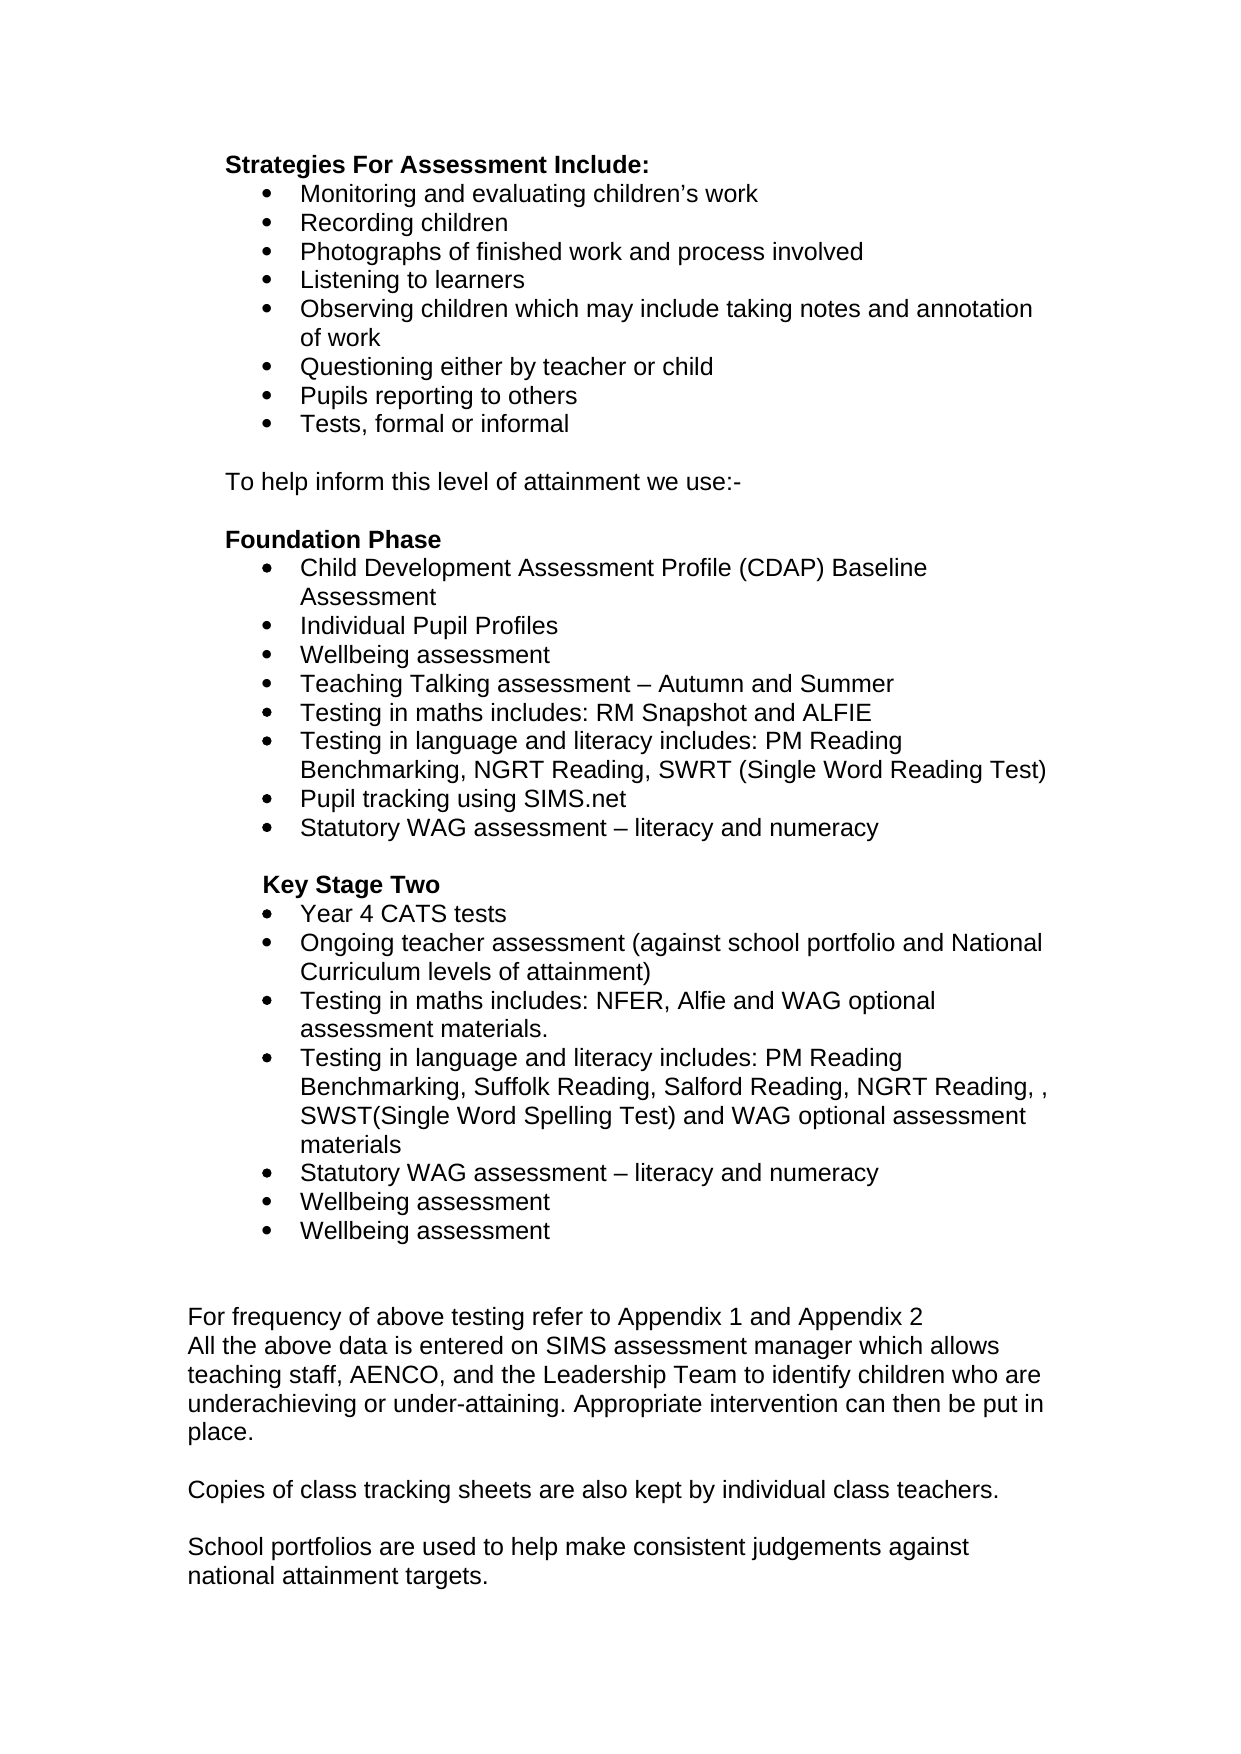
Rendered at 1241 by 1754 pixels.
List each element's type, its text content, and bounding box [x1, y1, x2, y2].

list Ongoing teacher assessment (against school portfolio and National Curriculum levels of attainment) [262, 928, 1053, 986]
text Key Stage Two [262, 870, 1053, 899]
list Wellbeing assessment [262, 1216, 1053, 1245]
list Child Development Assessment Profile (CDAP) Baseline Assessment [262, 553, 1053, 611]
list Statutory WAG assessment – literacy and numeracy [262, 1158, 1053, 1187]
list Testing in language and literacy includes: PM Reading Benchmarking, NGRT Reading, SWRT (Single Word Reading Test) [262, 726, 1053, 784]
text Strategies For Assessment Include: [225, 150, 1053, 179]
text For frequency of above testing refer to Appendix 1 and Appendix 2 [187, 1302, 1053, 1331]
list Wellbeing assessment [262, 1187, 1053, 1216]
list Wellbeing assessment [262, 640, 1053, 669]
list Observing children which may include taking notes and annotation of work [262, 294, 1053, 352]
list Recording children [262, 208, 1053, 236]
list Questioning either by teacher or child [262, 352, 1053, 381]
list Photographs of finished work and process involved [262, 236, 1053, 265]
text To help inform this level of attainment we use:- [225, 467, 1053, 496]
list Pupil tracking using SIMS.net [262, 784, 1053, 813]
list Pupils reporting to others [262, 381, 1053, 409]
list Testing in maths includes: NFER, Alfie and WAG optional assessment materials. [262, 986, 1053, 1043]
text Copies of class tracking sheets are also kept by individual class teachers. [187, 1475, 1053, 1504]
text Foundation Phase [225, 524, 1053, 553]
text School portfolios are used to help make consistent judgements against national attainment targets. [187, 1532, 1053, 1590]
list Listening to learners [262, 265, 1053, 294]
list Testing in language and literacy includes: PM Reading Benchmarking, Suffolk Reading, Salford Reading, NGRT Reading, , SWST(Single Word Spelling Test) and WAG optional assessment materials [262, 1043, 1053, 1158]
list Statutory WAG assessment – literacy and numeracy [262, 813, 1053, 842]
list Monitoring and evaluating children’s work [262, 179, 1053, 208]
list Individual Pupil Profiles [262, 611, 1053, 640]
list Tests, formal or informal [262, 409, 1053, 438]
list Year 4 CATS tests [262, 899, 1053, 928]
list Teaching Talking assessment – Autumn and Summer [262, 669, 1053, 697]
list Testing in maths includes: RM Snapshot and ALFIE [262, 697, 1053, 726]
text All the above data is entered on SIMS assessment manager which allows teaching staff, AENCO, and the Leadership Team to identify children who are underachieving or under-attaining. Appropriate intervention can then be put in place. [187, 1331, 1053, 1446]
